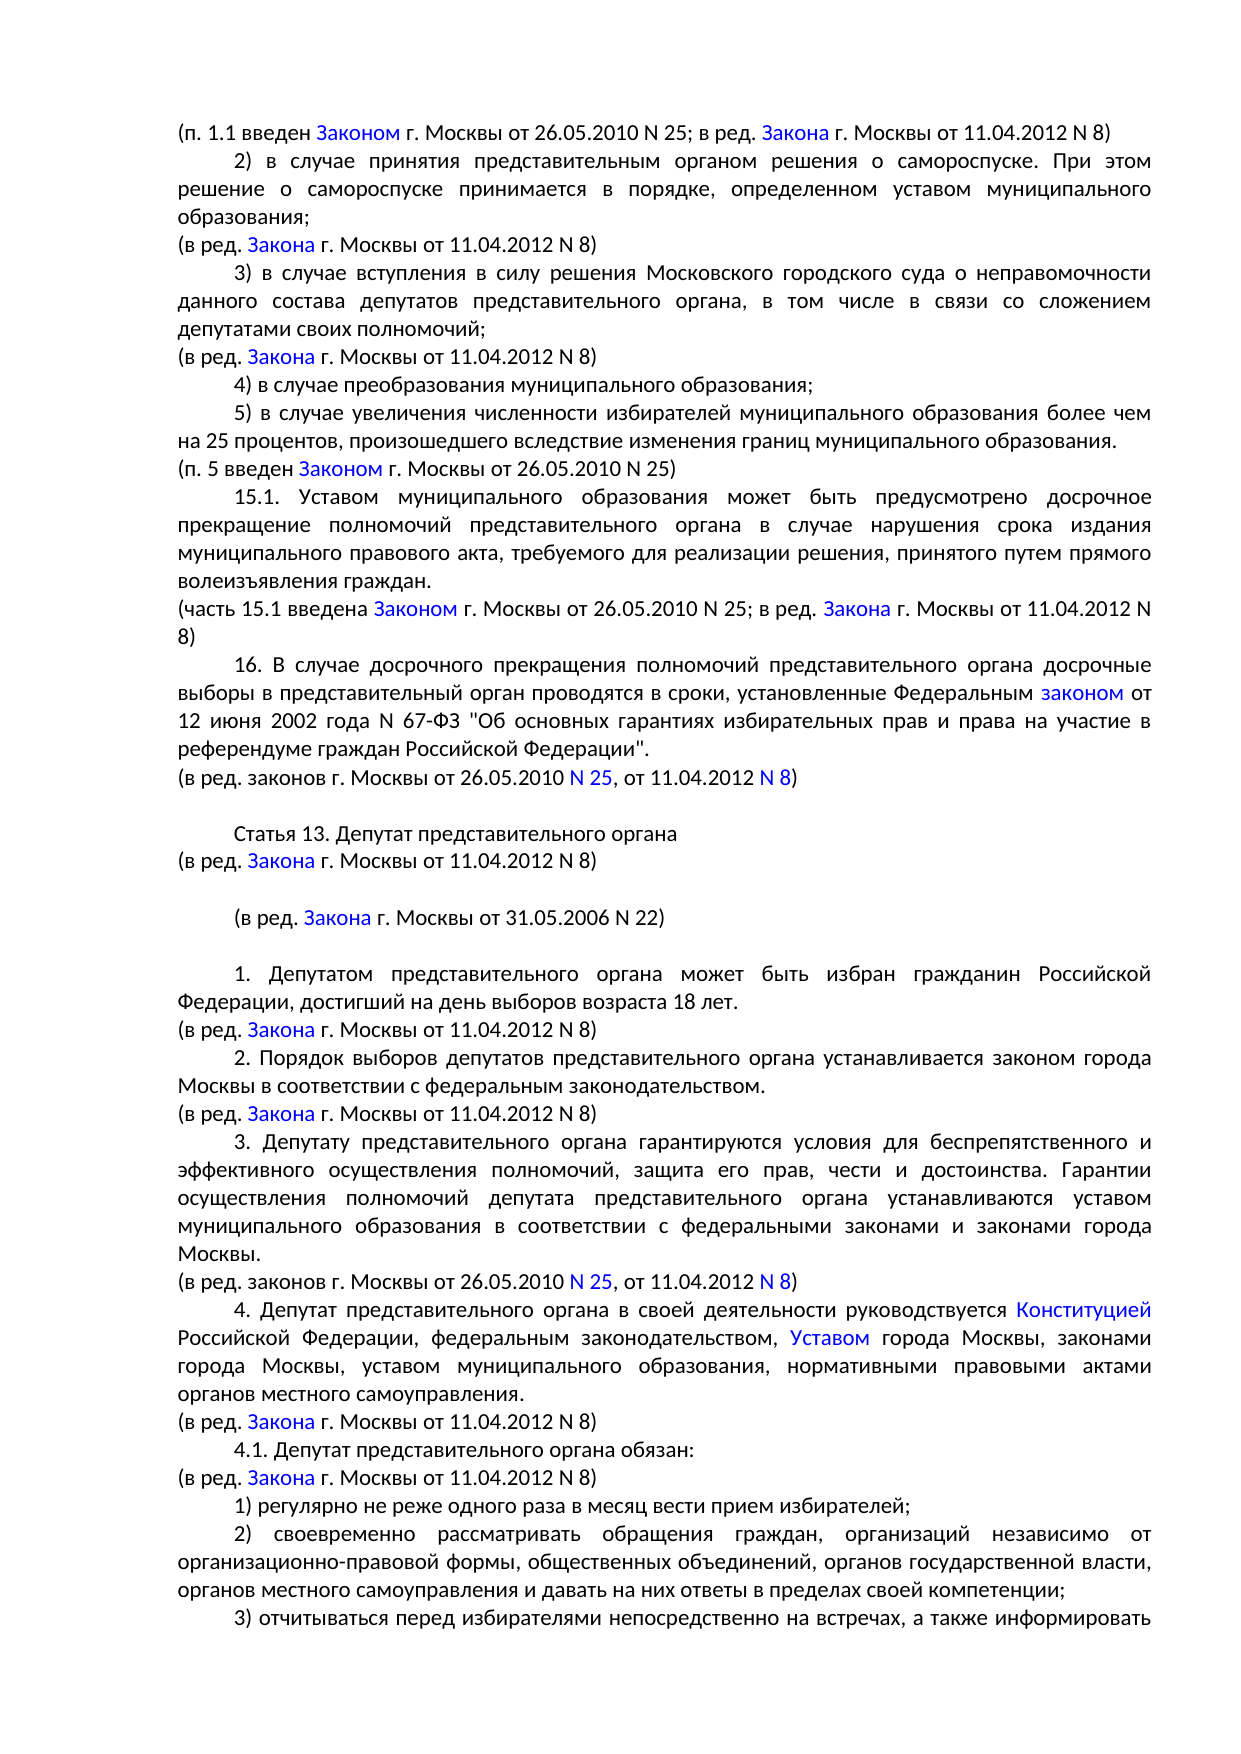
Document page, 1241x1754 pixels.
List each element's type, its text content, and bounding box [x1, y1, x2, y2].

text 2) в случае принятия представительным органом решения о самороспуске. При этом решение о самороспуске принимается в порядке, определенном уставом муниципального образования; [177, 146, 1152, 230]
text 2. Порядок выборов депутатов представительного органа устанавливается законом города Москвы в соответствии с федеральным законодательством. [177, 1043, 1152, 1099]
text (в ред. Закона г. Москвы от 11.04.2012 N 8) [177, 847, 1152, 875]
text (в ред. Закона г. Москвы от 11.04.2012 N 8) [177, 1463, 1152, 1491]
text 4. Депутат представительного органа в своей деятельности руководствуется Конституцией Российской Федерации, федеральным законодательством, Уставом города Москвы, законами города Москвы, уставом муниципального образования, нормативными правовыми актами органов местного самоуправления. [177, 1295, 1152, 1407]
text 4.1. Депутат представительного органа обязан: [177, 1435, 1152, 1463]
text (в ред. Закона г. Москвы от 11.04.2012 N 8) [177, 1015, 1152, 1043]
text 2) своевременно рассматривать обращения граждан, организаций независимо от организационно-правовой формы, общественных объединений, органов государственной власти, органов местного самоуправления и давать на них ответы в пределах своей компетенции; [177, 1519, 1152, 1603]
text (в ред. законов г. Москвы от 26.05.2010 N 25, от 11.04.2012 N 8) [177, 763, 1152, 791]
text 15.1. Уставом муниципального образования может быть предусмотрено досрочное прекращение полномочий представительного органа в случае нарушения срока издания муниципального правового акта, требуемого для реализации решения, принятого путем прямого волеизъявления граждан. [177, 482, 1152, 594]
text (в ред. Закона г. Москвы от 11.04.2012 N 8) [177, 1407, 1152, 1435]
text 16. В случае досрочного прекращения полномочий представительного органа досрочные выборы в представительный орган проводятся в сроки, установленные Федеральным законом от 12 июня 2002 года N 67-ФЗ "Об основных гарантиях избирательных прав и права на участие в референдуме граждан Российской Федерации". [177, 651, 1152, 763]
text 4) в случае преобразования муниципального образования; [177, 370, 1152, 398]
text Статья 13. Депутат представительного органа [177, 819, 1152, 847]
text 1. Депутатом представительного органа может быть избран гражданин Российской Федерации, достигший на день выборов возраста 18 лет. [177, 959, 1152, 1015]
text (п. 5 введен Законом г. Москвы от 26.05.2010 N 25) [177, 454, 1152, 482]
text 3) в случае вступления в силу решения Московского городского суда о неправомочности данного состава депутатов представительного органа, в том числе в связи со сложением депутатами своих полномочий; [177, 258, 1152, 342]
text (в ред. Закона г. Москвы от 11.04.2012 N 8) [177, 1099, 1152, 1127]
text (п. 1.1 введен Законом г. Москвы от 26.05.2010 N 25; в ред. Закона г. Москвы от 11.04.2012 N 8) [177, 118, 1152, 146]
text (в ред. законов г. Москвы от 26.05.2010 N 25, от 11.04.2012 N 8) [177, 1267, 1152, 1295]
text (в ред. Закона г. Москвы от 31.05.2006 N 22) [177, 903, 1152, 931]
text 5) в случае увеличения численности избирателей муниципального образования более чем на 25 процентов, произошедшего вследствие изменения границ муниципального образования. [177, 398, 1152, 454]
text 3. Депутату представительного органа гарантируются условия для беспрепятственного и эффективного осуществления полномочий, защита его прав, чести и достоинства. Гарантии осуществления полномочий депутата представительного органа устанавливаются уставом муниципального образования в соответствии с федеральными законами и законами города Москвы. [177, 1127, 1152, 1267]
text (часть 15.1 введена Законом г. Москвы от 26.05.2010 N 25; в ред. Закона г. Москвы от 11.04.2012 N 8) [177, 594, 1152, 651]
text 1) регулярно не реже одного раза в месяц вести прием избирателей; [177, 1491, 1152, 1519]
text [177, 1603, 1152, 1631]
text (в ред. Закона г. Москвы от 11.04.2012 N 8) [177, 342, 1152, 370]
text (в ред. Закона г. Москвы от 11.04.2012 N 8) [177, 230, 1152, 258]
